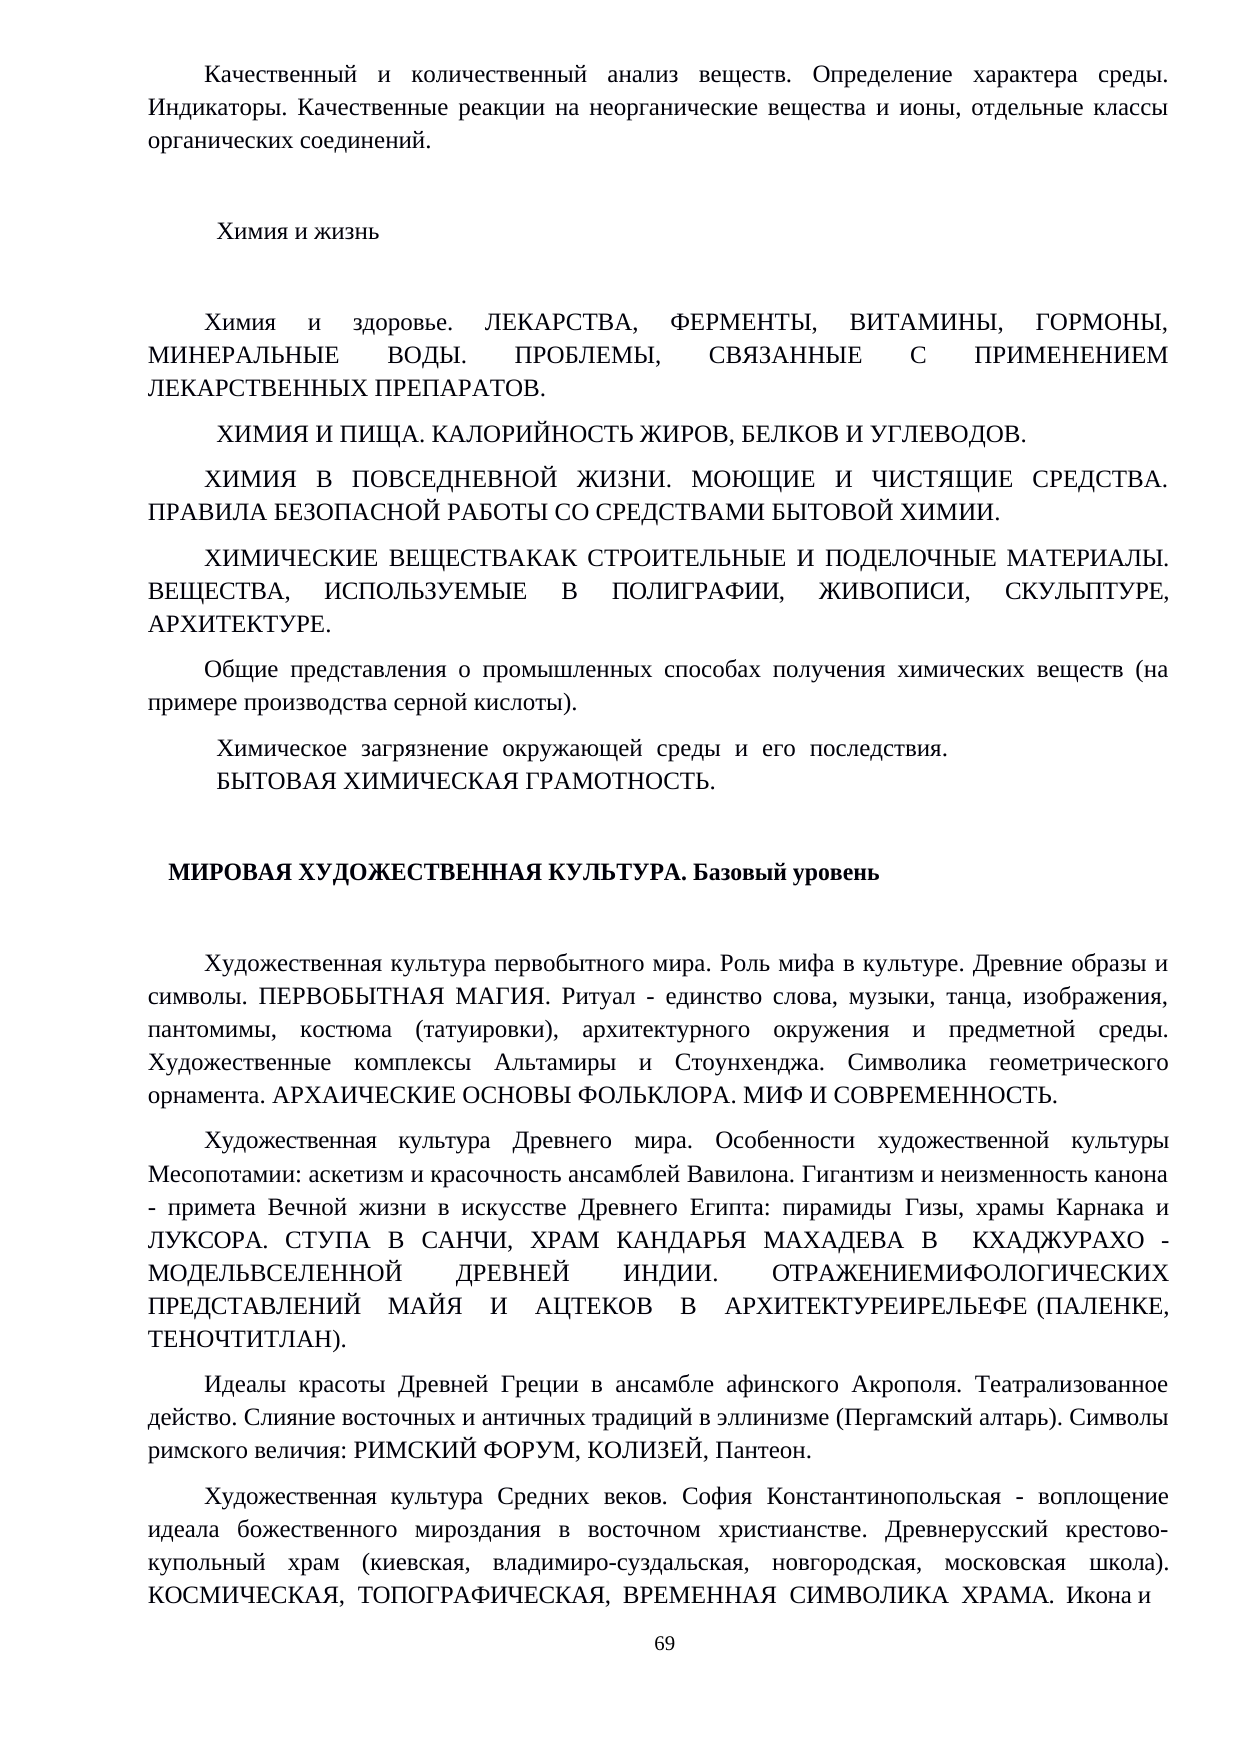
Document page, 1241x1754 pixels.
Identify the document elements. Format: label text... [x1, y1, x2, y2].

text Химия и жизнь [216, 216, 1167, 245]
text Художественная культура Средних веков. София Константинопольская - воплощение идеала божественного мироздания в восточном христианстве. Древнерусский крестово- купольный храм (киевская, владимиро-суздальская, новгородская, московская школа). КОСМИЧЕСКАЯ, ТОПОГРАФИЧЕСКАЯ, ВРЕМЕННАЯ СИМВОЛИКА ХРАМА. Икона и [148, 1481, 1169, 1609]
text ХИМИЧЕСКИЕ ВЕЩЕСТВАКАК СТРОИТЕЛЬНЫЕ И ПОДЕЛОЧНЫЕ МАТЕРИАЛЫ. ВЕЩЕСТВА, ИСПОЛЬЗУЕМЫЕ В ПОЛИГРАФИИ, ЖИВОПИСИ, СКУЛЬПТУРЕ, АРХИТЕКТУРЕ. [148, 543, 1169, 638]
text Общие представления о промышленных способах получения химических веществ (на примере производства серной кислоты). [148, 654, 1169, 716]
text Идеалы красоты Древней Греции в ансамбле афинского Акрополя. Театрализованное действо. Слияние восточных и античных традиций в эллинизме (Пергамский алтарь). Символы римского величия: РИМСКИЙ ФОРУМ, КОЛИЗЕЙ, Пантеон. [148, 1369, 1169, 1464]
text МИРОВАЯ ХУДОЖЕСТВЕННАЯ КУЛЬТУРА. Базовый уровень [168, 857, 1167, 886]
text Художественная культура Древнего мира. Особенности художественной культуры Месопотамии: аскетизм и красочность ансамблей Вавилона. Гигантизм и неизменность канона - примета Вечной жизни в искусстве Древнего Египта: пирамиды Гизы, храмы Карнака и ЛУКСОРА. СТУПА В САНЧИ, ХРАМ КАНДАРЬЯ МАХАДЕВА В КХАДЖУРАХО - МОДЕЛЬВСЕЛЕННОЙ ДРЕВНЕЙ ИНДИИ. ОТРАЖЕНИЕМИФОЛОГИЧЕСКИХ ПРЕДСТАВЛЕНИЙ МАЙЯ И АЦТЕКОВ В АРХИТЕКТУРЕИРЕЛЬЕФЕ (ПАЛЕНКЕ, ТЕНОЧТИТЛАН). [148, 1126, 1169, 1352]
text ХИМИЯ В ПОВСЕДНЕВНОЙ ЖИЗНИ. МОЮЩИЕ И ЧИСТЯЩИЕ СРЕДСТВА. ПРАВИЛА БЕЗОПАСНОЙ РАБОТЫ СО СРЕДСТВАМИ БЫТОВОЙ ХИМИИ. [148, 464, 1169, 526]
text Химическое загрязнение окружающей среды и его последствия. БЫТОВАЯ ХИМИЧЕСКАЯ ГРАМОТНОСТЬ. [216, 733, 949, 795]
text Художественная культура первобытного мира. Роль мифа в культуре. Древние образы и символы. ПЕРВОБЫТНАЯ МАГИЯ. Ритуал - единство слова, музыки, танца, изображения, пантомимы, костюма (татуировки), архитектурного окружения и предметной среды. Художественные комплексы Альтамиры и Стоунхенджа. Символика геометрического орнамента. АРХАИЧЕСКИЕ ОСНОВЫ ФОЛЬКЛОРА. МИФ И СОВРЕМЕННОСТЬ. [148, 948, 1170, 1109]
text ХИМИЯ И ПИЩА. КАЛОРИЙНОСТЬ ЖИРОВ, БЕЛКОВ И УГЛЕВОДОВ. [216, 419, 1167, 447]
text Химия и здоровье. ЛЕКАРСТВА, ФЕРМЕНТЫ, ВИТАМИНЫ, ГОРМОНЫ, МИНЕРАЛЬНЫЕ ВОДЫ. ПРОБЛЕМЫ, СВЯЗАННЫЕ С ПРИМЕНЕНИЕМ ЛЕКАРСТВЕННЫХ ПРЕПАРАТОВ. [148, 307, 1169, 402]
text Качественный и количественный анализ веществ. Определение характера среды. Индикаторы. Качественные реакции на неорганические вещества и ионы, отдельные классы органических соединений. [148, 59, 1169, 154]
